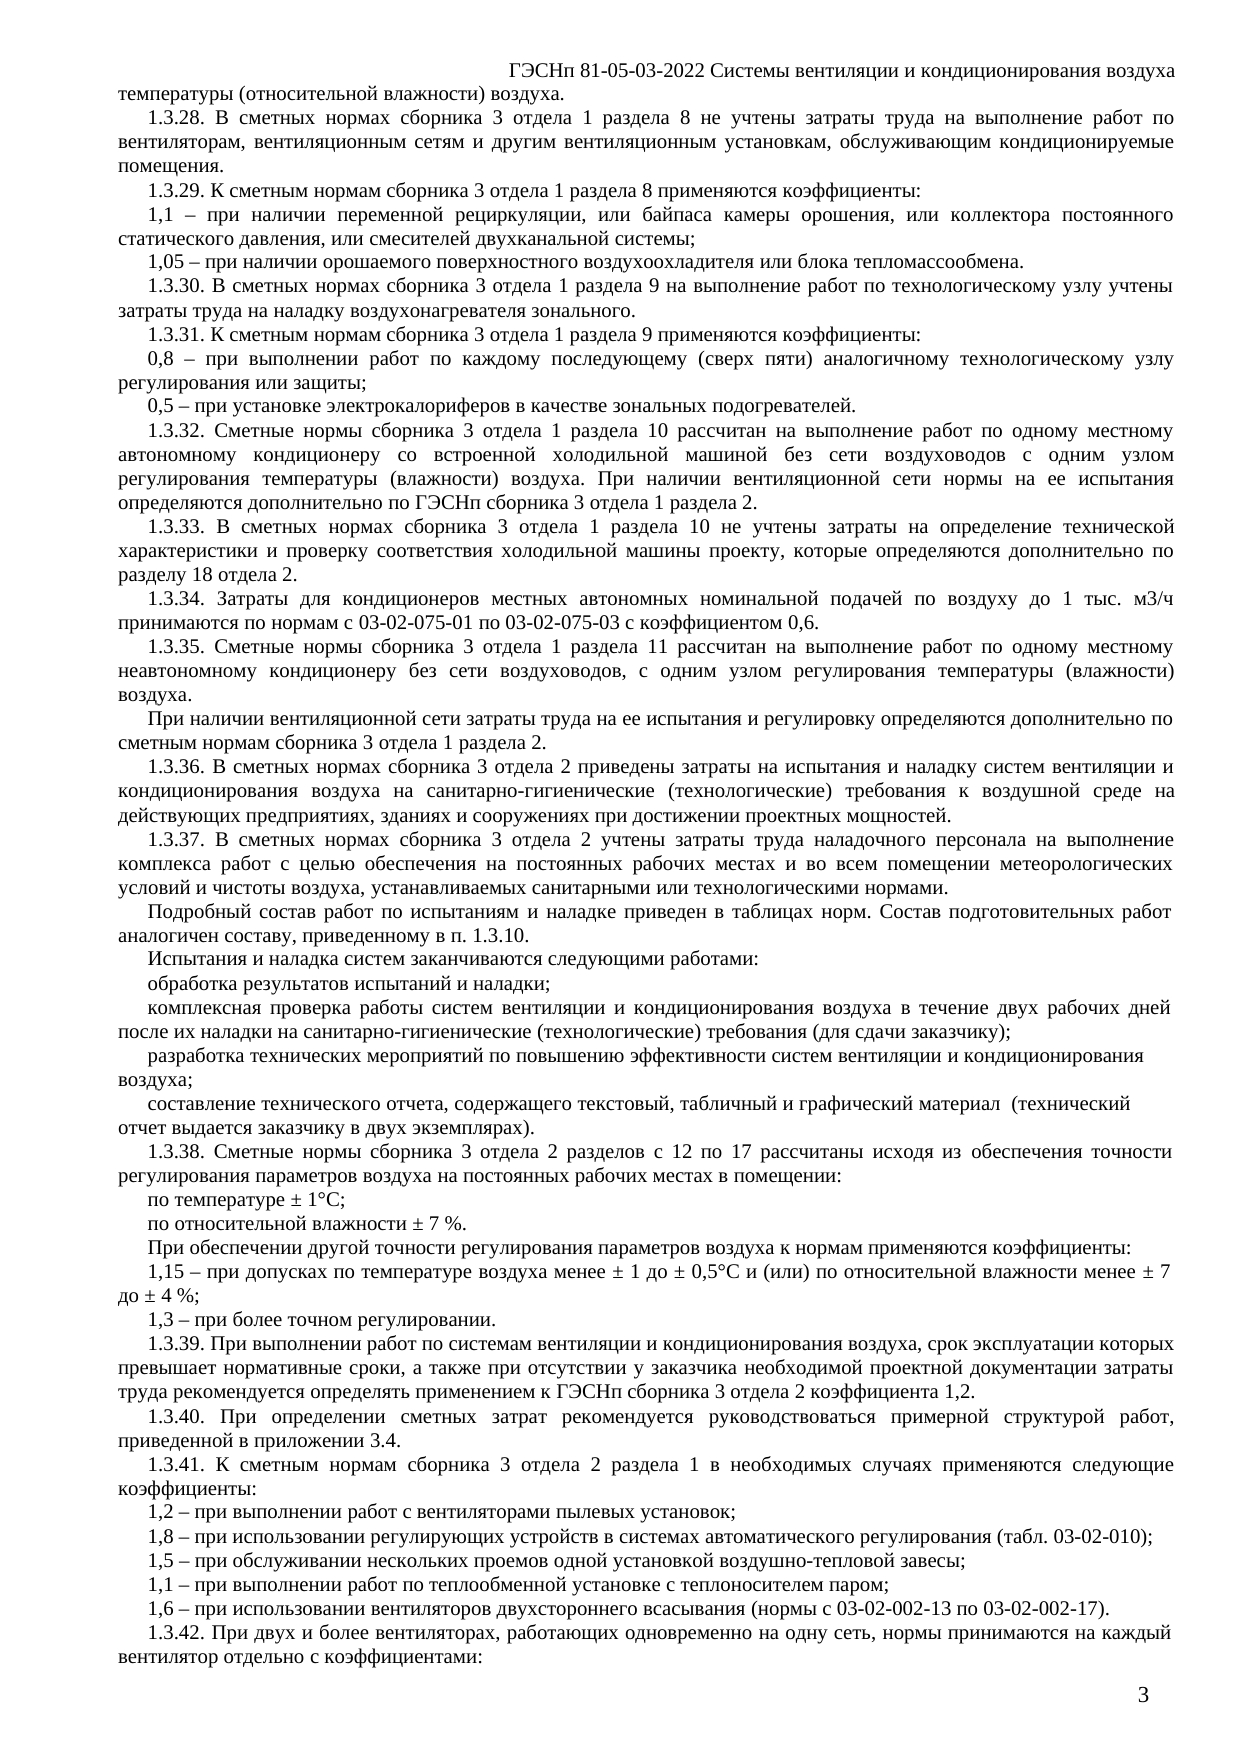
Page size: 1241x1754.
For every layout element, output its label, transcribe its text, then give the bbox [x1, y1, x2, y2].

text составление технического отчета, содержащего текстовый, табличный и графический материал (технический отчет выдается заказчику в двух экземплярах). [118, 1091, 1176, 1139]
text Подробный состав работ по испытаниям и наладке приведен в таблицах норм. Состав подготовительных работ аналогичен составу, приведенному в п. 1.3.10. [118, 899, 1198, 947]
text Испытания и наладка систем заканчиваются следующими работами: [147, 947, 1198, 971]
list В сметных нормах сборника 3 отдела 1 раздела 9 на выполнение работ по технологическому узлу учтены затраты труда на наладку воздухонагревателя зонального. [118, 273, 1174, 322]
text 1,1 – при выполнении работ по теплообменной установке с теплоносителем паром; [147, 1572, 1198, 1596]
list В сметных нормах сборника 3 отдела 2 приведены затраты на испытания и наладку систем вентиляции и кондиционирования воздуха на санитарно-гигиенические (технологические) требования к воздушной среде на действующих предприятиях, зданиях и сооружениях при достижении проектных мощностей. [118, 754, 1175, 827]
list При определении сметных затрат рекомендуется руководствоваться примерной структурой работ, приведенной в приложении 3.4. [118, 1403, 1175, 1452]
text 0,5 – при установке электрокалориферов в качестве зональных подогревателей. [147, 394, 1198, 417]
text 1,3 – при более точном регулировании. [147, 1307, 1198, 1331]
list Сметные нормы сборника 3 отдела 2 разделов с 12 по 17 рассчитаны исходя из обеспечения точности регулирования параметров воздуха на постоянных рабочих местах в помещении: [118, 1139, 1175, 1187]
text по относительной влажности ± 7 %. [147, 1211, 1198, 1235]
text При наличии вентиляционной сети затраты труда на ее испытания и регулировку определяются дополнительно по сметным нормам сборника 3 отдела 1 раздела 2. [118, 706, 1174, 754]
text обработка результатов испытаний и наладки; [147, 971, 1198, 995]
list В сметных нормах сборника 3 отдела 1 раздела 8 не учтены затраты труда на выполнение работ по вентиляторам, вентиляционным сетям и другим вентиляционным установкам, обслуживающим кондиционируемые помещения. [118, 105, 1175, 177]
list Сметные нормы сборника 3 отдела 1 раздела 10 рассчитан на выполнение работ по одному местному автономному кондиционеру со встроенной холодильной машиной без сети воздуховодов с одним узлом регулирования температуры (влажности) воздуха. При наличии вентиляционной сети нормы на ее испытания определяются дополнительно по ГЭСНп сборника 3 отдела 1 раздела 2. [118, 417, 1174, 514]
list К сметным нормам сборника 3 отдела 2 раздела 1 в необходимых случаях применяются следующие коэффициенты: [118, 1452, 1174, 1500]
list К сметным нормам сборника 3 отдела 1 раздела 9 применяются коэффициенты: [147, 322, 1198, 346]
text разработка технических мероприятий по повышению эффективности систем вентиляции и кондиционирования воздуха; [118, 1043, 1198, 1091]
list К сметным нормам сборника 3 отдела 1 раздела 8 применяются коэффициенты: [147, 177, 1198, 202]
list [118, 81, 1175, 105]
list В сметных нормах сборника 3 отдела 1 раздела 10 не учтены затраты на определение технической характеристики и проверку соответствия холодильной машины проекту, которые определяются дополнительно по разделу 18 отдела 2. [118, 514, 1175, 586]
text 1,05 – при наличии орошаемого поверхностного воздухоохладителя или блока тепломассообмена. [147, 250, 1198, 273]
list Сметные нормы сборника 3 отдела 1 раздела 11 рассчитан на выполнение работ по одному местному неавтономному кондиционеру без сети воздуховодов, с одним узлом регулирования температуры (влажности) воздуха. [118, 634, 1174, 706]
text При обеспечении другой точности регулирования параметров воздуха к нормам применяются коэффициенты: [147, 1235, 1198, 1259]
text 1,1 – при наличии переменной рециркуляции, или байпаса камеры орошения, или коллектора постоянного статического давления, или смесителей двухканальной системы; [118, 202, 1174, 250]
text 1,2 – при выполнении работ с вентиляторами пылевых установок; [147, 1500, 1198, 1524]
text 1,6 – при использовании вентиляторов двухстороннего всасывания (нормы с 03-02-002-13 по 03-02-002-17). [147, 1596, 1198, 1620]
text по температуре ± 1°С; [147, 1187, 1198, 1211]
list При выполнении работ по системам вентиляции и кондиционирования воздуха, срок эксплуатации которых превышает нормативные сроки, а также при отсутствии у заказчика необходимой проектной документации затраты труда рекомендуется определять применением к ГЭСНп сборника 3 отдела 2 коэффициента 1,2. [118, 1331, 1175, 1403]
list Затраты для кондиционеров местных автономных номинальной подачей по воздуху до 1 тыс. м3/ч принимаются по нормам с 03-02-075-01 по 03-02-075-03 с коэффициентом 0,6. [118, 586, 1174, 634]
list При двух и более вентиляторах, работающих одновременно на одну сеть, нормы принимаются на каждый вентилятор отдельно с коэффициентами: [118, 1620, 1174, 1668]
text 0,8 – при выполнении работ по каждому последующему (сверх пяти) аналогичному технологическому узлу регулирования или защиты; [118, 346, 1174, 394]
list В сметных нормах сборника 3 отдела 2 учтены затраты труда наладочного персонала на выполнение комплекса работ с целью обеспечения на постоянных рабочих местах и во всем помещении метеорологических условий и чистоты воздуха, устанавливаемых санитарными или технологическими нормами. [118, 827, 1175, 899]
text 1,15 – при допусках по температуре воздуха менее ± 1 до ± 0,5°С и (или) по относительной влажности менее ± 7 до ± 4 %; [118, 1259, 1176, 1307]
text комплексная проверка работы систем вентиляции и кондиционирования воздуха в течение двух рабочих дней после их наладки на санитарно-гигиенические (технологические) требования (для сдачи заказчику); [118, 995, 1198, 1043]
text 1,8 – при использовании регулирующих устройств в системах автоматического регулирования (табл. 03-02-010); 1,5 – при обслуживании нескольких проемов одной установкой воздушно-тепловой завесы; [147, 1524, 1155, 1572]
